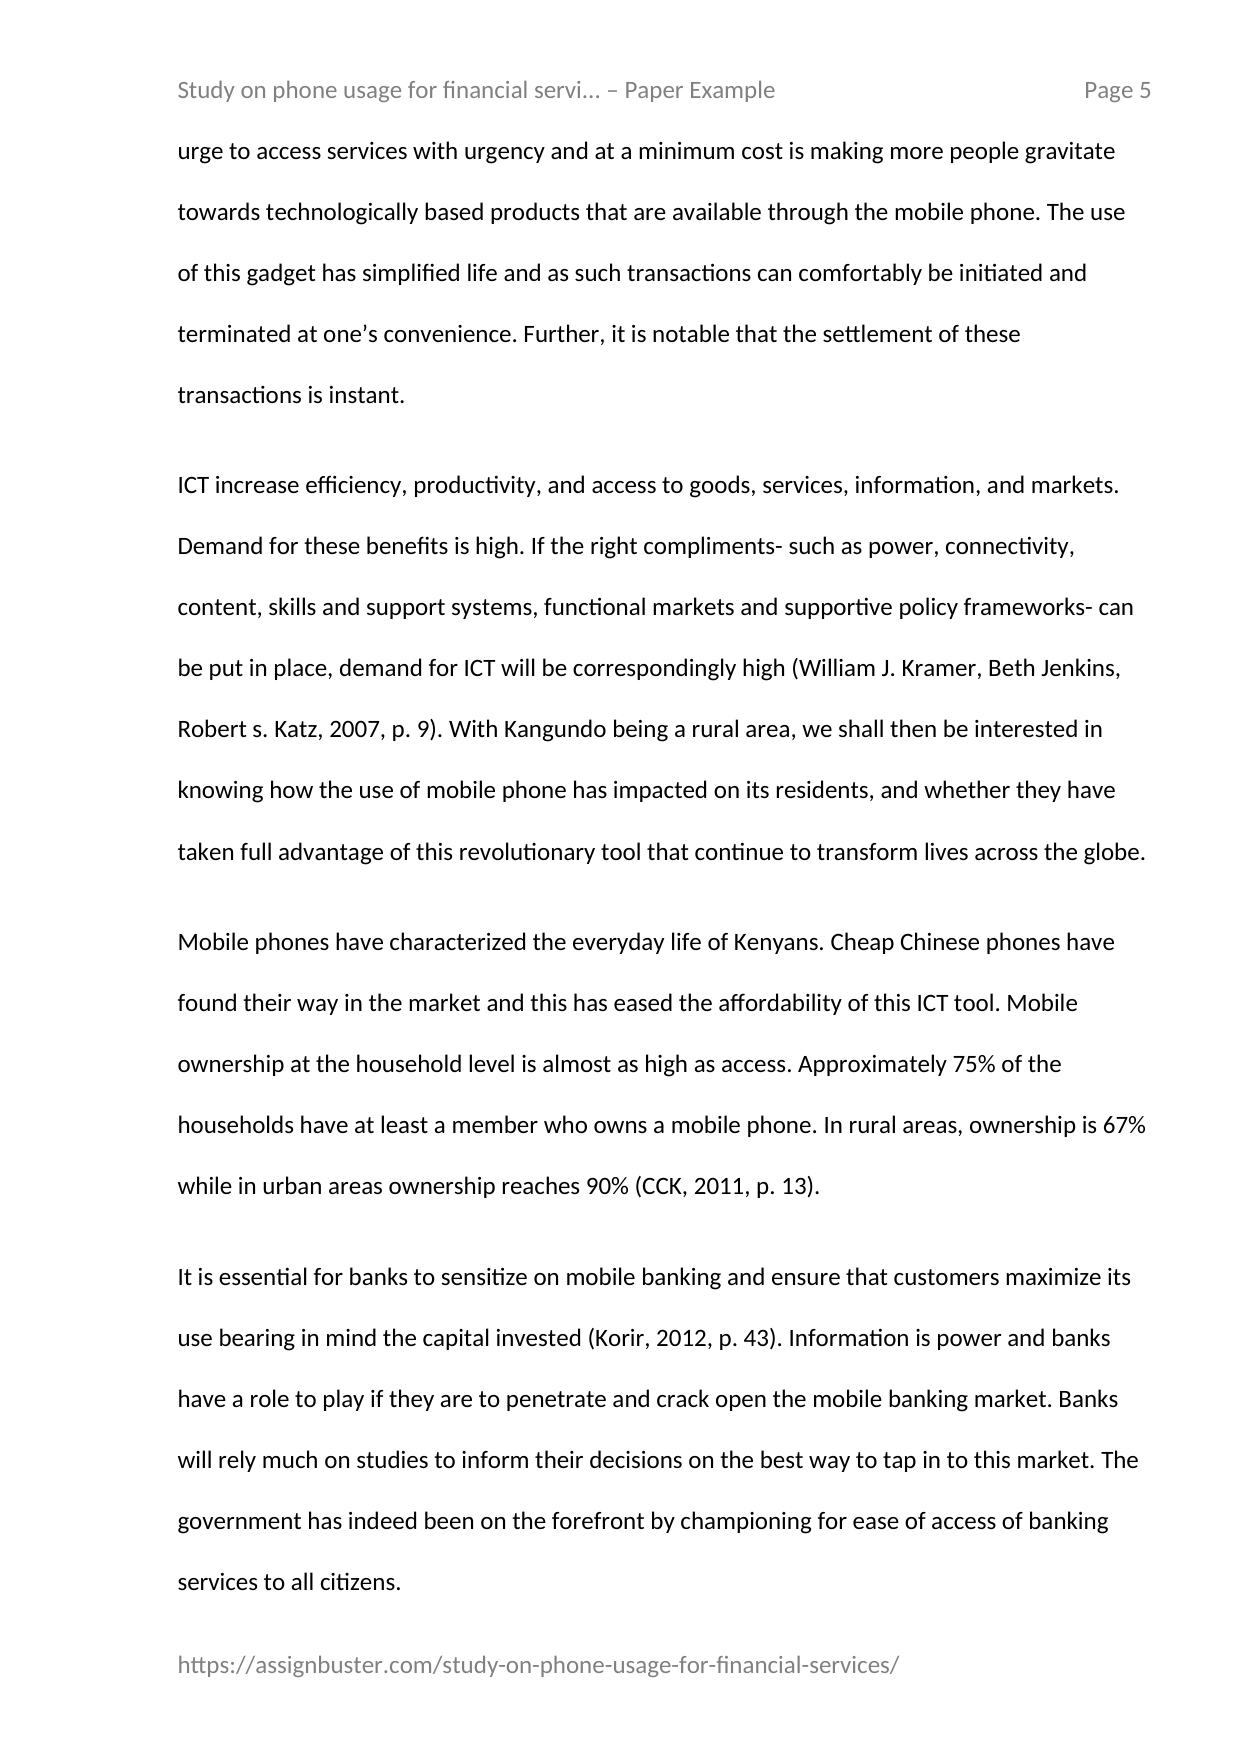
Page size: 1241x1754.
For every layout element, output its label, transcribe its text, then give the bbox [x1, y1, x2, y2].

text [177, 135, 1152, 409]
text Mobile phones have characterized the everyday life of Kenyans. Cheap Chinese phones have found their way in the market and this has eased the affordability of this ICT tool. Mobile ownership at the household level is almost as high as access. Approximately 75% of the households have at least a member who owns a mobile phone. In rural areas, ownership is 67% while in urban areas ownership reaches 90% (CCK, 2011, p. 13). [177, 926, 1152, 1201]
text It is essential for banks to sensitize on mobile banking and ensure that customers maximize its use bearing in mind the capital invested (Korir, 2012, p. 43). Information is power and banks have a role to play if they are to penetrate and crack open the mobile banking market. Banks will rely much on studies to inform their decisions on the best way to tap in to this market. The government has indeed been on the forefront by championing for ease of access of banking services to all citizens. [177, 1261, 1152, 1597]
text ICT increase efficiency, productivity, and access to goods, services, information, and markets. Demand for these benefits is high. If the right compliments- such as power, connectivity, content, skills and support systems, functional markets and supportive policy frameworks- can be put in place, demand for ICT will be correspondingly high (William J. Kramer, Beth Jenkins, Robert s. Katz, 2007, p. 9). With Kangundo being a rural area, we shall then be interested in knowing how the use of mobile phone has impacted on its residents, and whether they have taken full advantage of this revolutionary tool that continue to transform lives across the globe. [177, 469, 1152, 866]
